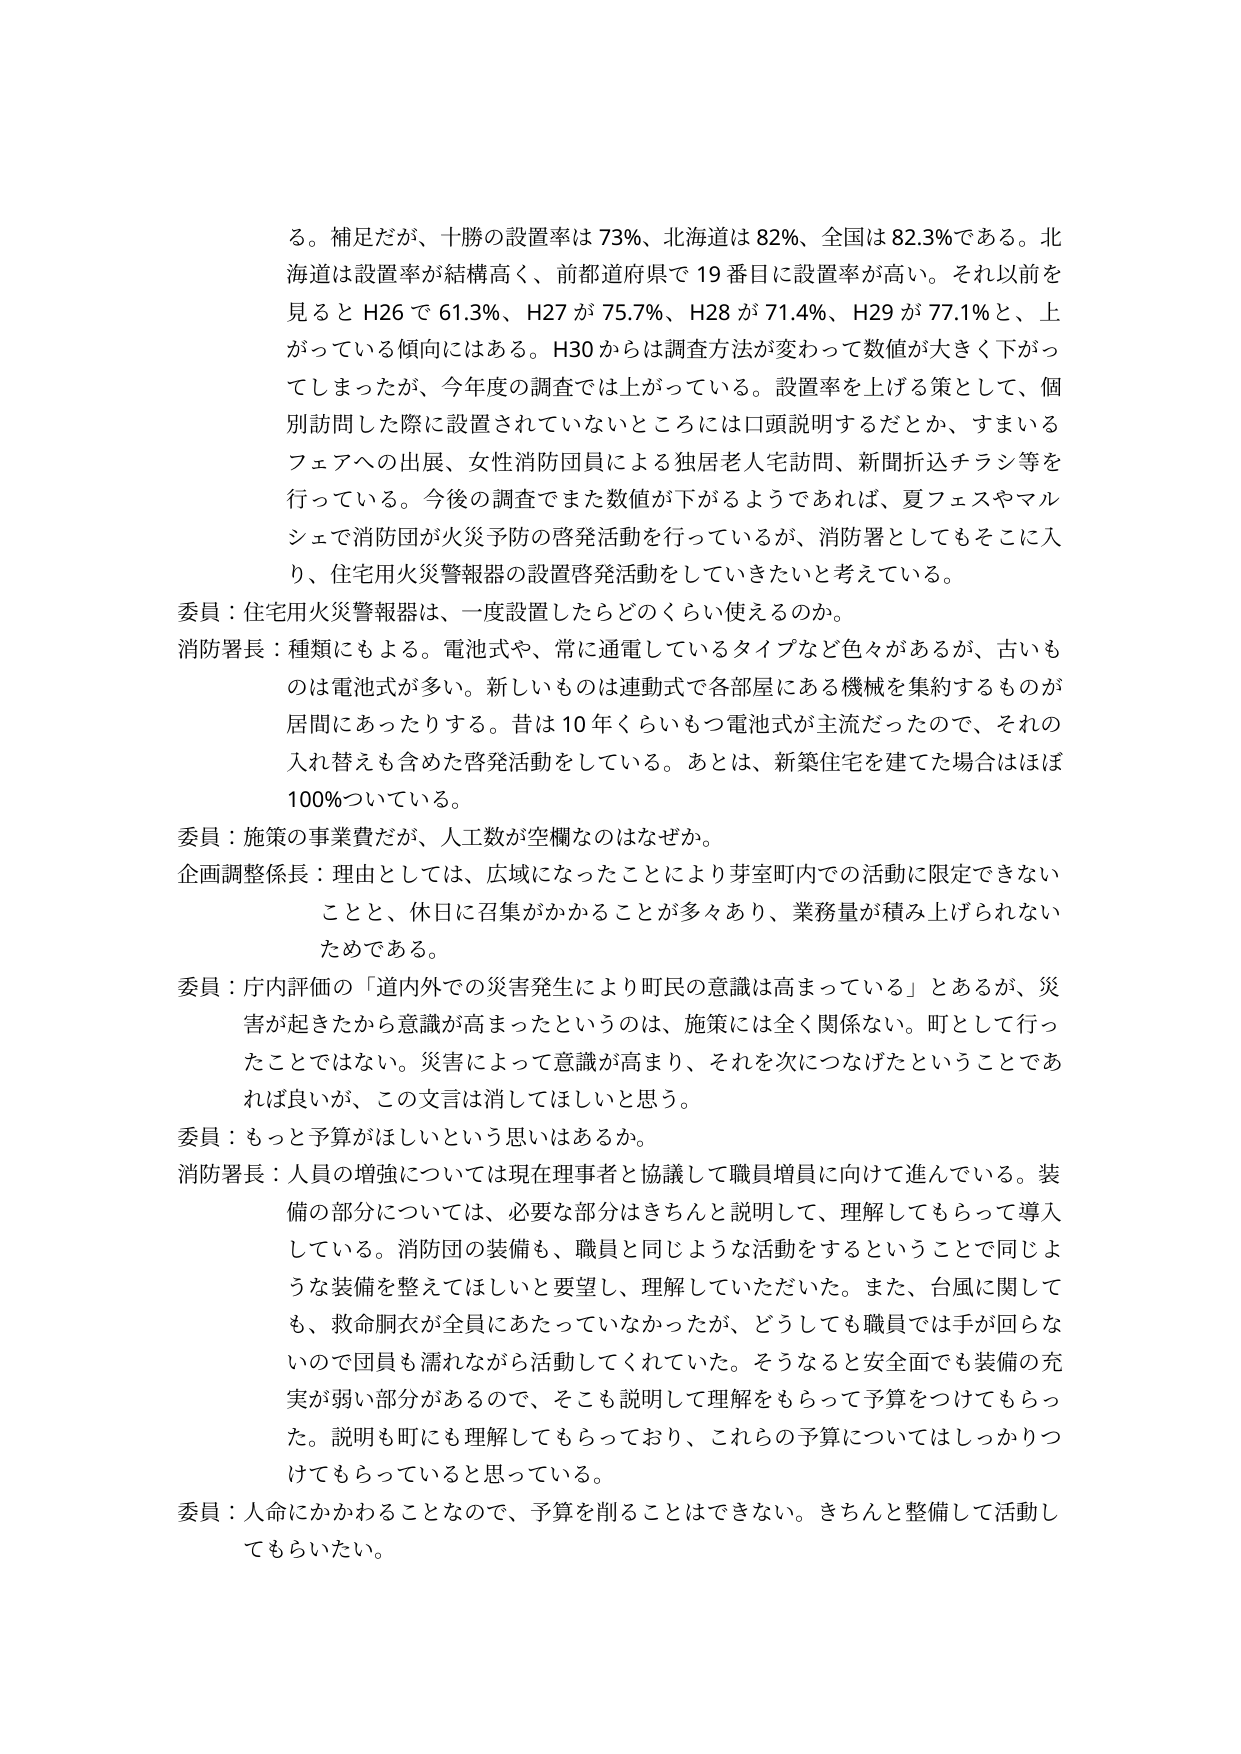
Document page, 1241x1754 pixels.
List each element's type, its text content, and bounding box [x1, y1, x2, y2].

text 消防署長：人員の増強については現在理事者と協議して職員増員に向けて進んでいる。装備の部分については、必要な部分はきちんと説明して、理解してもらって導入している。消防団の装備も、職員と同じような活動をするということで同じような装備を整えてほしいと要望し、理解していただいた。また、台風に関しても、救命胴衣が全員にあたっていなかったが、どうしても職員では手が回らないので団員も濡れながら活動してくれていた。そうなると安全面でも装備の充実が弱い部分があるので、そこも説明して理解をもらって予算をつけてもらった。説明も町にも理解してもらっており、これらの予算についてはしっかりつけてもらっていると思っている。 [177, 1154, 1063, 1492]
text 消防署長：種類にもよる。電池式や、常に通電しているタイプなど色々があるが、古いものは電池式が多い。新しいものは連動式で各部屋にある機械を集約するものが居間にあったりする。昔は10年くらいもつ電池式が主流だったので、それの入れ替えも含めた啓発活動をしている。あとは、新築住宅を建てた場合はほぼ100%ついている。 [177, 629, 1063, 817]
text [177, 217, 1063, 592]
text 委員：人命にかかわることなので、予算を削ることはできない。きちんと整備して活動してもらいたい。 [177, 1492, 1063, 1567]
text 委員：庁内評価の「道内外での災害発生により町民の意識は高まっている」とあるが、災害が起きたから意識が高まったというのは、施策には全く関係ない。町として行ったことではない。災害によって意識が高まり、それを次につなげたということであれば良いが、この文言は消してほしいと思う。 [177, 967, 1063, 1117]
text 委員：もっと予算がほしいという思いはあるか。 [177, 1117, 1063, 1154]
text 委員：住宅用火災警報器は、一度設置したらどのくらい使えるのか。 [177, 592, 1063, 629]
text 企画調整係長：理由としては、広域になったことにより芽室町内での活動に限定できないことと、休日に召集がかかることが多々あり、業務量が積み上げられないためである。 [177, 854, 1063, 967]
text 委員：施策の事業費だが、人工数が空欄なのはなぜか。 [177, 817, 1063, 854]
